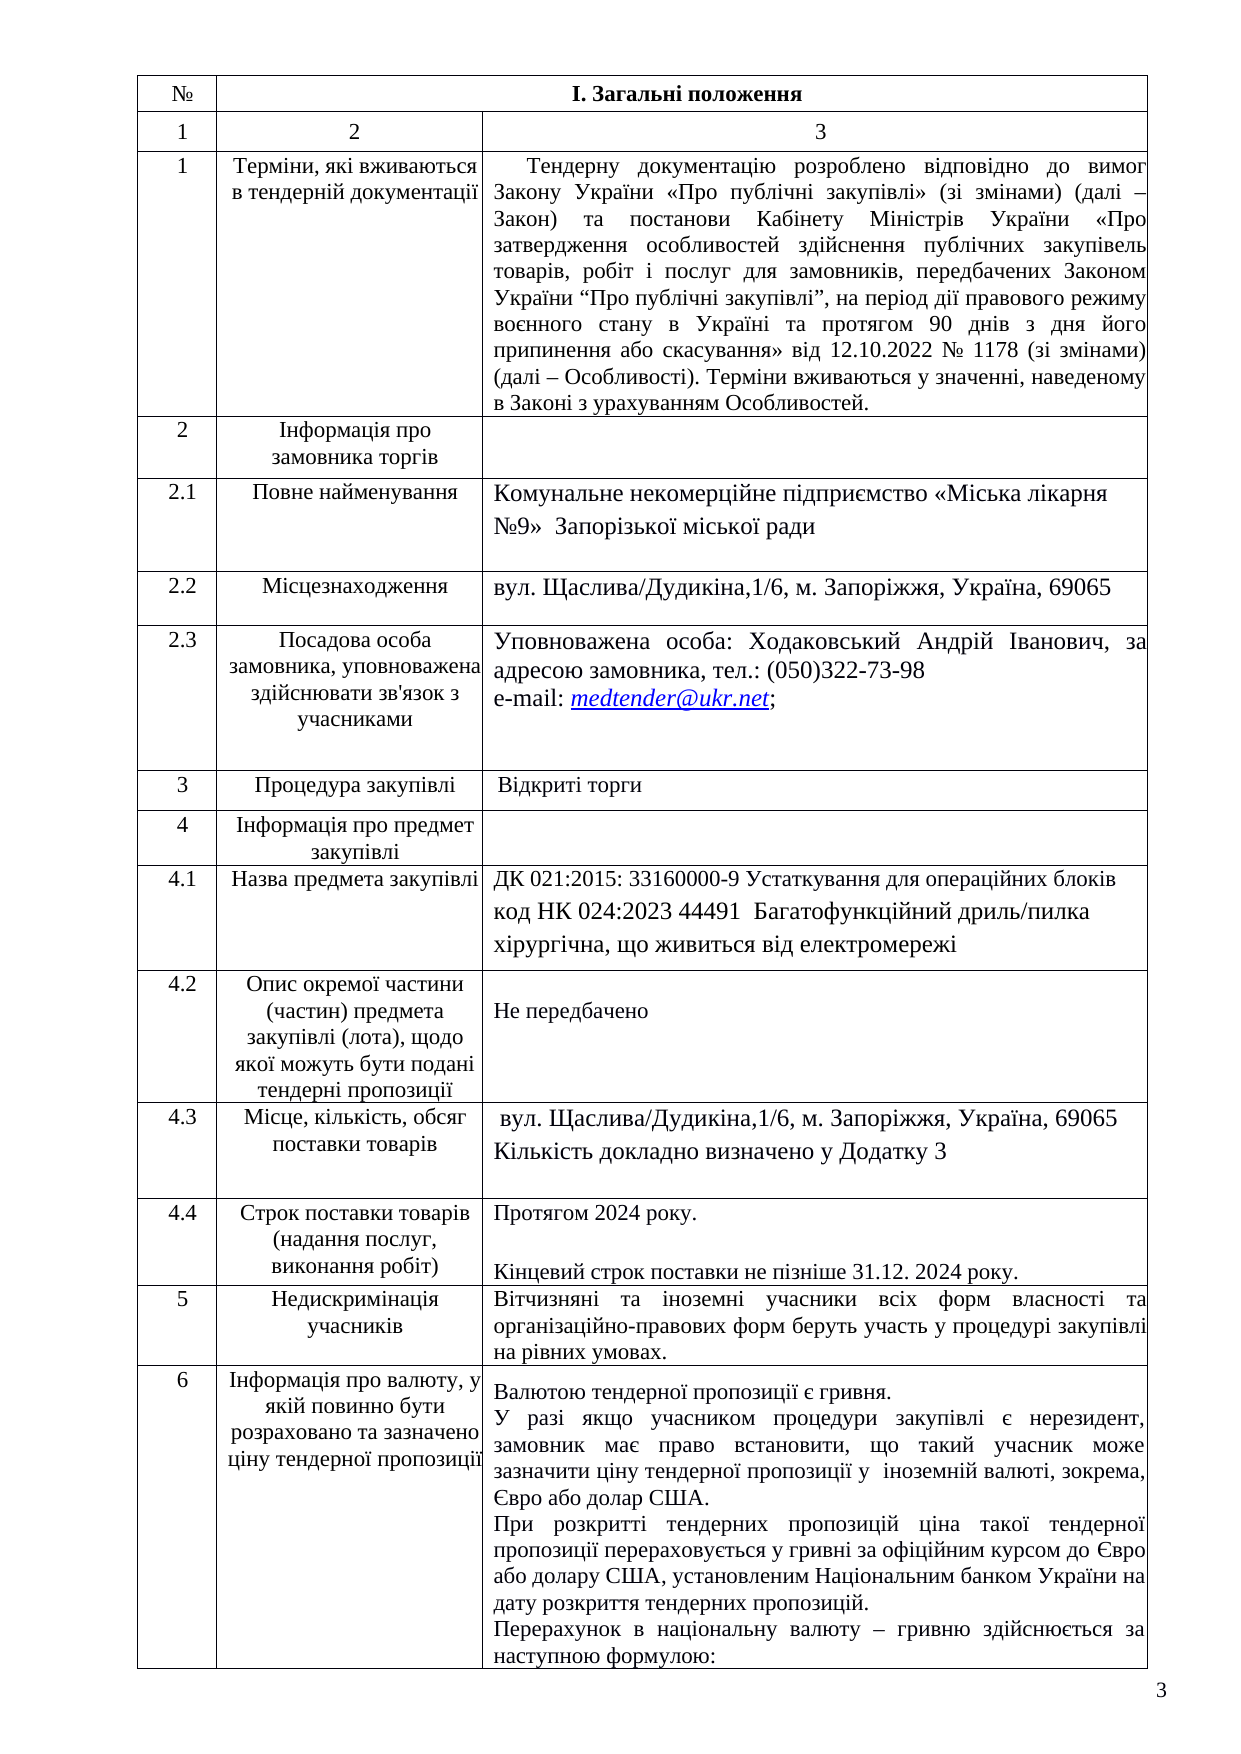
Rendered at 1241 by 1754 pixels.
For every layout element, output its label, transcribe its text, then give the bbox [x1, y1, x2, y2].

table_cell Повне найменування [217, 479, 482, 571]
table_cell 2 [138, 417, 216, 477]
table_cell Терміни, які вживаються в тендерній документації [217, 152, 482, 416]
table_cell Не передбачено [483, 971, 1147, 1102]
table_cell 4.4 [138, 1199, 216, 1284]
table_cell 4.1 [138, 866, 216, 969]
table_cell Уповноважена особа: Ходаковський Андрій Іванович, за адресою замовника, тел.: (050)322-73-98 e-mail: medtender@ukr.net; [483, 626, 1147, 770]
table_cell Строк поставки товарів (надання послуг, виконання робіт) [217, 1199, 482, 1284]
table_cell Протягом 2024 року. Кінцевий строк поставки не пізніше 31.12. 2024 року. [483, 1199, 1147, 1284]
table_cell 4 [138, 811, 216, 864]
table_cell 1 [138, 112, 216, 151]
table_cell Тендерну документацію розроблено відповідно до вимог Закону України «Про публічні закупівлі» (зі змінами) (далі – Закон) та постанови Кабінету Міністрів України «Про затвердження особливостей здійснення публічних закупівель товарів, робіт і послуг для замовників, передбачених Законом України “Про публічні закупівлі”, на період дії правового режиму воєнного стану в Україні та протягом 90 днів з дня його припинення або скасування» від 12.10.2022 № 1178 (зі змінами) (далі – Особливості). Терміни вживаються у значенні, наведеному в Законі з урахуванням Особливостей. [483, 152, 1147, 416]
table_cell Місце, кількість, обсяг поставки товарів [217, 1103, 482, 1198]
table_cell 4.2 [138, 971, 216, 1102]
table_cell 2.1 [138, 479, 216, 571]
table_cell 4.3 [138, 1103, 216, 1198]
table_cell Комунальне некомерційне підприємство «Міська лікарня №9» Запорізької міської ради [483, 479, 1147, 571]
table_cell Опис окремої частини (частин) предмета закупівлі (лота), щодо якої можуть бути подані тендерні пропозиції [217, 971, 482, 1102]
table_cell 2 [217, 112, 482, 151]
table_cell 2.2 [138, 572, 216, 625]
table_cell Відкриті торги [483, 771, 1147, 810]
table_cell 6 [138, 1366, 216, 1668]
table_cell Інформація про предмет закупівлі [217, 811, 482, 864]
table_cell Вітчизняні та іноземні учасники всіх форм власності та організаційно-правових форм беруть участь у процедурі закупівлі на рівних умовах. [483, 1286, 1147, 1364]
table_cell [217, 1366, 482, 1668]
table_cell вул. Щаслива/Дудикіна,1/6, м. Запоріжжя, Україна, 69065 Кількість докладно визначено у Додатку 3 [483, 1103, 1147, 1198]
table_cell 1 [138, 152, 216, 416]
table_cell Посадова особа замовника, уповноважена здійснювати зв'язок з учасниками [217, 626, 482, 770]
table_cell вул. Щаслива/Дудикіна,1/6, м. Запоріжжя, Україна, 69065 [483, 572, 1147, 625]
table_cell № [138, 76, 216, 111]
table_cell Процедура закупівлі [217, 771, 482, 810]
table_cell [483, 417, 1147, 477]
table_cell Місцезнаходження [217, 572, 482, 625]
table_cell [483, 811, 1147, 864]
table_cell 2.3 [138, 626, 216, 770]
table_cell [483, 1366, 1147, 1668]
table_cell ДК 021:2015: 33160000-9 Устаткування для операційних блоків код НК 024:2023 44491 Багатофункційний дриль/пилка хірургічна, що живиться від електромережі [483, 866, 1147, 969]
table_cell Інформація про замовника торгів [217, 417, 482, 477]
table_cell 3 [483, 112, 1147, 151]
table_cell 5 [138, 1286, 216, 1364]
table_cell 3 [138, 771, 216, 810]
table_cell I. Загальні положення [217, 76, 1147, 111]
table_cell Недискримінація учасників [217, 1286, 482, 1364]
table_cell Назва предмета закупівлі [217, 866, 482, 969]
